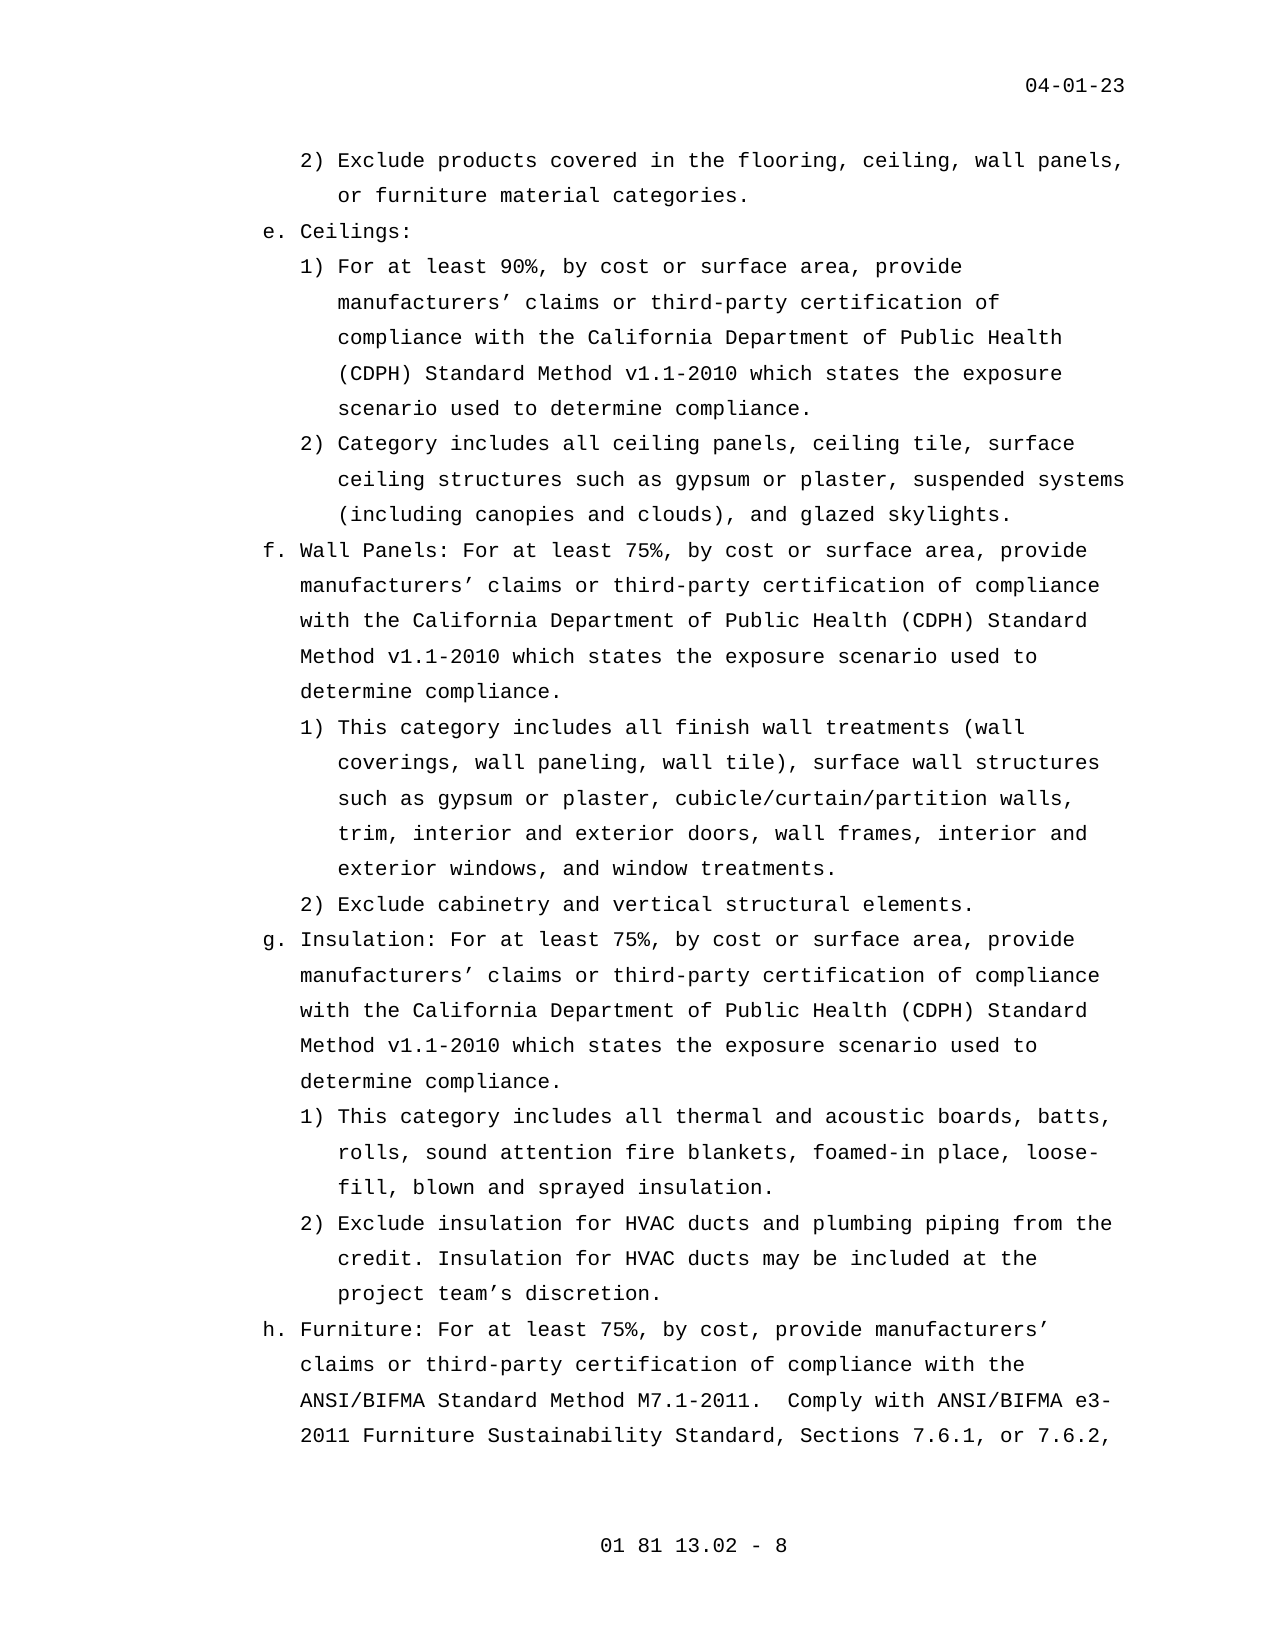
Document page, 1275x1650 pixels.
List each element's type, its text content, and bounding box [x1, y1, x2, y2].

text Wall Panels: For at least 75%, by cost or surface area, provide manufacturers’ claims or third-party certification of compliance with the California Department of Public Health (CDPH) Standard Method v1.1-2010 which states the exposure scenario used to determine compliance. [262, 539, 1125, 705]
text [262, 1319, 1125, 1449]
text This category includes all finish wall treatments (wall coverings, wall paneling, wall tile), surface wall structures such as gypsum or plaster, cubicle/curtain/partition walls, trim, interior and exterior doors, wall frames, interior and exterior windows, and window treatments. [300, 717, 1125, 882]
text Exclude cabinetry and vertical structural elements. [300, 894, 1125, 917]
text Insulation: For at least 75%, by cost or surface area, provide manufacturers’ claims or third-party certification of compliance with the California Department of Public Health (CDPH) Standard Method v1.1-2010 which states the exposure scenario used to determine compliance. [262, 929, 1125, 1094]
text Exclude products covered in the flooring, ceiling, wall panels, or furniture material categories. [300, 150, 1125, 209]
text Category includes all ceiling panels, ceiling tile, surface ceiling structures such as gypsum or plaster, suspended systems (including canopies and clouds), and glazed skylights. [300, 433, 1125, 528]
text For at least 90%, by cost or surface area, provide manufacturers’ claims or third-party certification of compliance with the California Department of Public Health (CDPH) Standard Method v1.1-2010 which states the exposure scenario used to determine compliance. [300, 256, 1125, 422]
text This category includes all thermal and acoustic boards, batts, rolls, sound attention fire blankets, foamed-in place, loose-fill, blown and sprayed insulation. [300, 1106, 1125, 1201]
text Exclude insulation for HVAC ducts and plumbing piping from the credit. Insulation for HVAC ducts may be included at the project team’s discretion. [300, 1212, 1125, 1307]
text Ceilings: [262, 221, 1125, 244]
